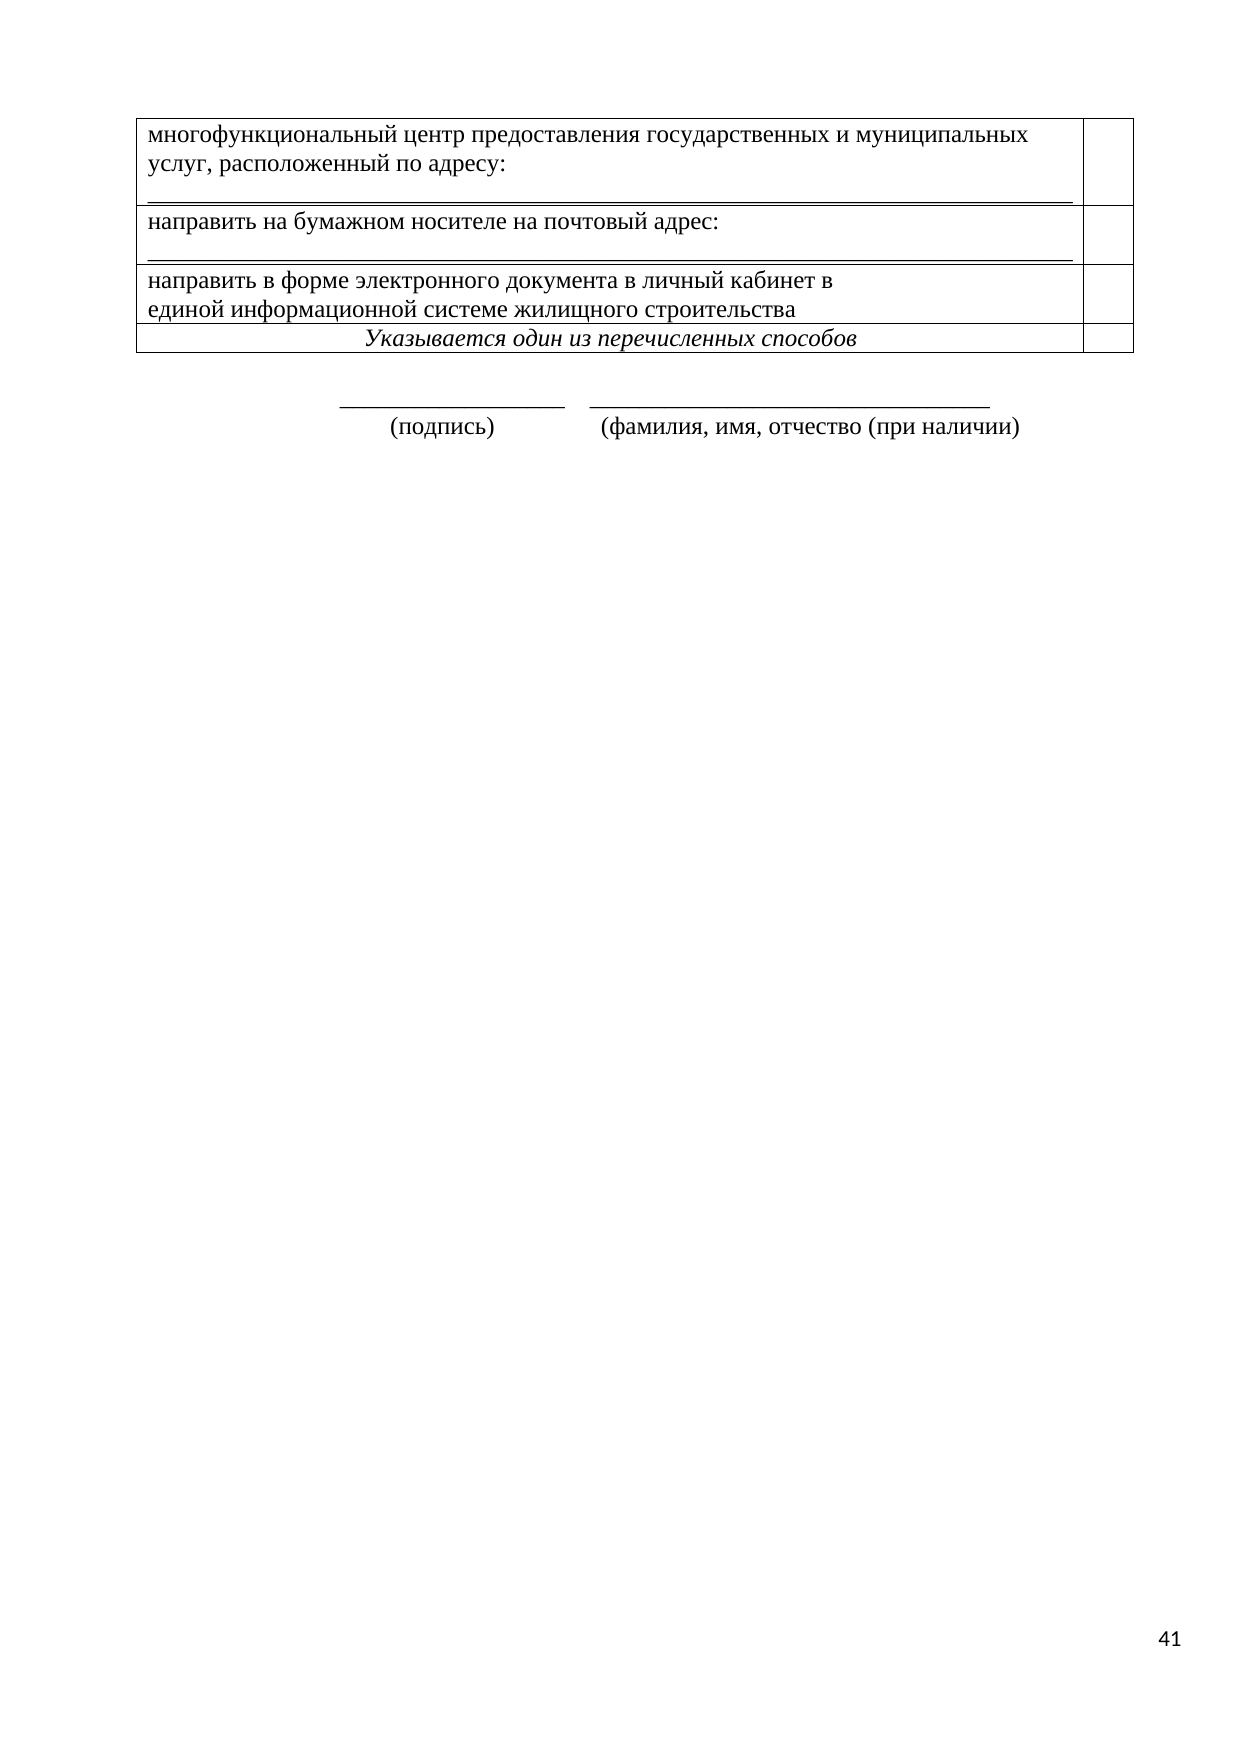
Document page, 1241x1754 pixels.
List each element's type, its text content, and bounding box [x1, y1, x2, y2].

table_cell [1084, 324, 1133, 352]
table_cell направить в форме электронного документа в личный кабинет в единой информационной системе жилищного строительства [137, 265, 1083, 322]
table_cell [1084, 206, 1133, 264]
text (подпись) (фамилия, имя, отчество (при наличии) [148, 411, 1181, 439]
table_cell [1084, 119, 1133, 205]
text __________________ ________________________________ [148, 382, 1181, 411]
table_cell [1084, 265, 1133, 322]
table_cell Указывается один из перечисленных способов [137, 324, 1083, 352]
table_cell направить на бумажном носителе на почтовый адрес: __________________________________________________________________________ [137, 206, 1083, 264]
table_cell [137, 119, 1083, 205]
